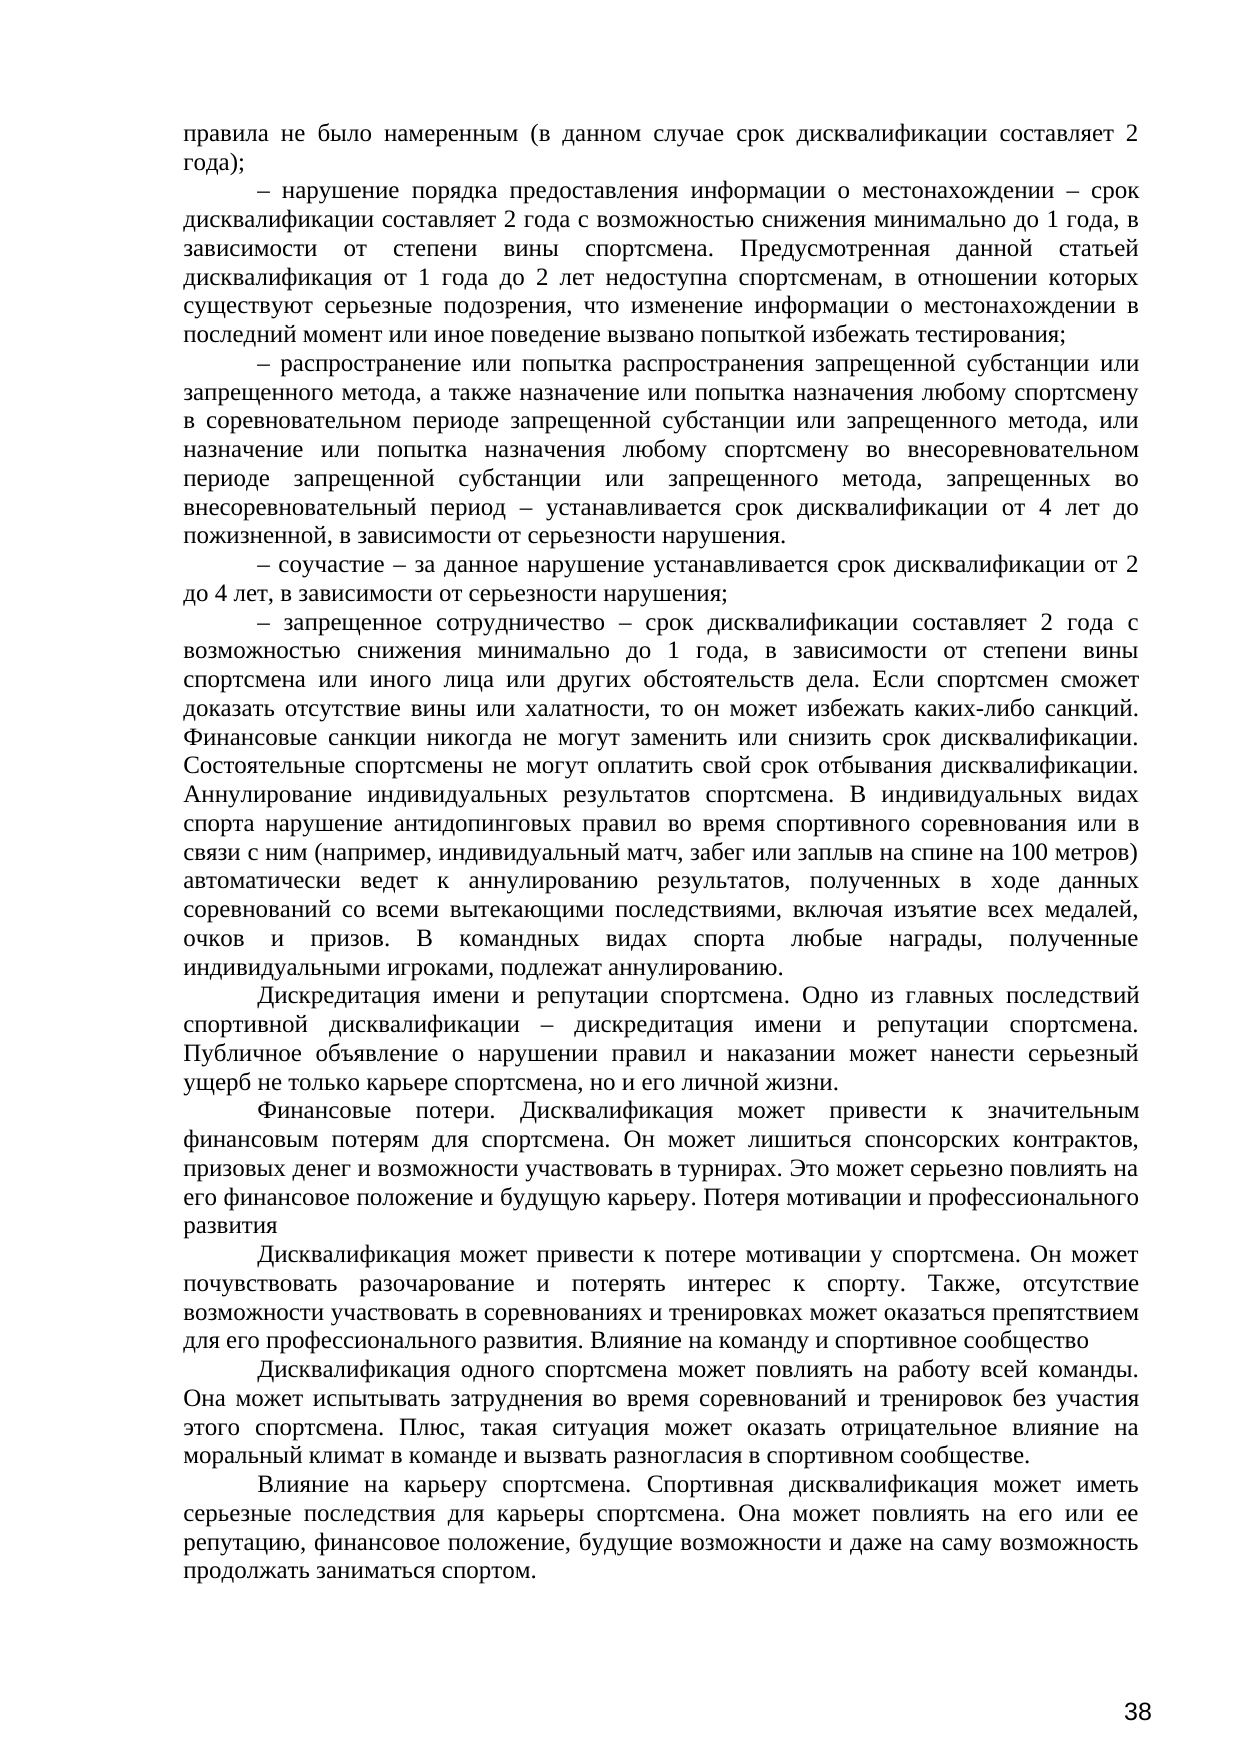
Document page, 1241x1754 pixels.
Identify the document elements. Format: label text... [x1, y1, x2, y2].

text Дискредитация имени и репутации спортсмена. Одно из главных последствий спортивной дисквалификации – дискредитация имени и репутации спортсмена. Публичное объявление о нарушении правил и наказании может нанести серьезный ущерб не только карьере спортсмена, но и его личной жизни. [183, 981, 1140, 1096]
text – запрещенное сотрудничество – срок дисквалификации составляет 2 года с возможностью снижения минимально до 1 года, в зависимости от степени вины спортсмена или иного лица или других обстоятельств дела. Если спортсмен сможет доказать отсутствие вины или халатности, то он может избежать каких-либо санкций. Финансовые санкции никогда не могут заменить или снизить срок дисквалификации. Состоятельные спортсмены не могут оплатить свой срок отбывания дисквалификации. Аннулирование индивидуальных результатов спортсмена. В индивидуальных видах спорта нарушение антидопинговых правил во время спортивного соревнования или в связи с ним (например, индивидуальный матч, забег или заплыв на спине на 100 метров) автоматически ведет к аннулированию результатов, полученных в ходе данных соревнований со всеми вытекающими последствиями, включая изъятие всех медалей, очков и призов. В командных видах спорта любые награды, полученные индивидуальными игроками, подлежат аннулированию. [183, 607, 1140, 981]
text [183, 118, 1140, 176]
text Влияние на карьеру спортсмена. Спортивная дисквалификация может иметь серьезные последствия для карьеры спортсмена. Она может повлиять на его или ее репутацию, финансовое положение, будущие возможности и даже на саму возможность продолжать заниматься спортом. [183, 1469, 1140, 1584]
text Дисквалификация может привести к потере мотивации у спортсмена. Он может почувствовать разочарование и потерять интерес к спорту. Также, отсутствие возможности участвовать в соревнованиях и тренировках может оказаться препятствием для его профессионального развития. Влияние на команду и спортивное сообщество [183, 1239, 1140, 1354]
text Дисквалификация одного спортсмена может повлиять на работу всей команды. Она может испытывать затруднения во время соревнований и тренировок без участия этого спортсмена. Плюс, такая ситуация может оказать отрицательное влияние на моральный климат в команде и вызвать разногласия в спортивном сообществе. [183, 1354, 1140, 1469]
text – распространение или попытка распространения запрещенной субстанции или запрещенного метода, а также назначение или попытка назначения любому спортсмену в соревновательном периоде запрещенной субстанции или запрещенного метода, или назначение или попытка назначения любому спортсмену во внесоревновательном периоде запрещенной субстанции или запрещенного метода, запрещенных во внесоревновательный период – устанавливается срок дисквалификации от 4 лет до пожизненной, в зависимости от серьезности нарушения. [183, 348, 1140, 549]
text – соучастие – за данное нарушение устанавливается срок дисквалификации от 2 до 4 лет, в зависимости от серьезности нарушения; [183, 549, 1140, 607]
text – нарушение порядка предоставления информации о местонахождении – срок дисквалификации составляет 2 года с возможностью снижения минимально до 1 года, в зависимости от степени вины спортсмена. Предусмотренная данной статьей дисквалификация от 1 года до 2 лет недоступна спортсменам, в отношении которых существуют серьезные подозрения, что изменение информации о местонахождении в последний момент или иное поведение вызвано попыткой избежать тестирования; [183, 176, 1140, 348]
text Финансовые потери. Дисквалификация может привести к значительным финансовым потерям для спортсмена. Он может лишиться спонсорских контрактов, призовых денег и возможности участвовать в турнирах. Это может серьезно повлиять на его финансовое положение и будущую карьеру. Потеря мотивации и профессионального развития [183, 1096, 1140, 1239]
